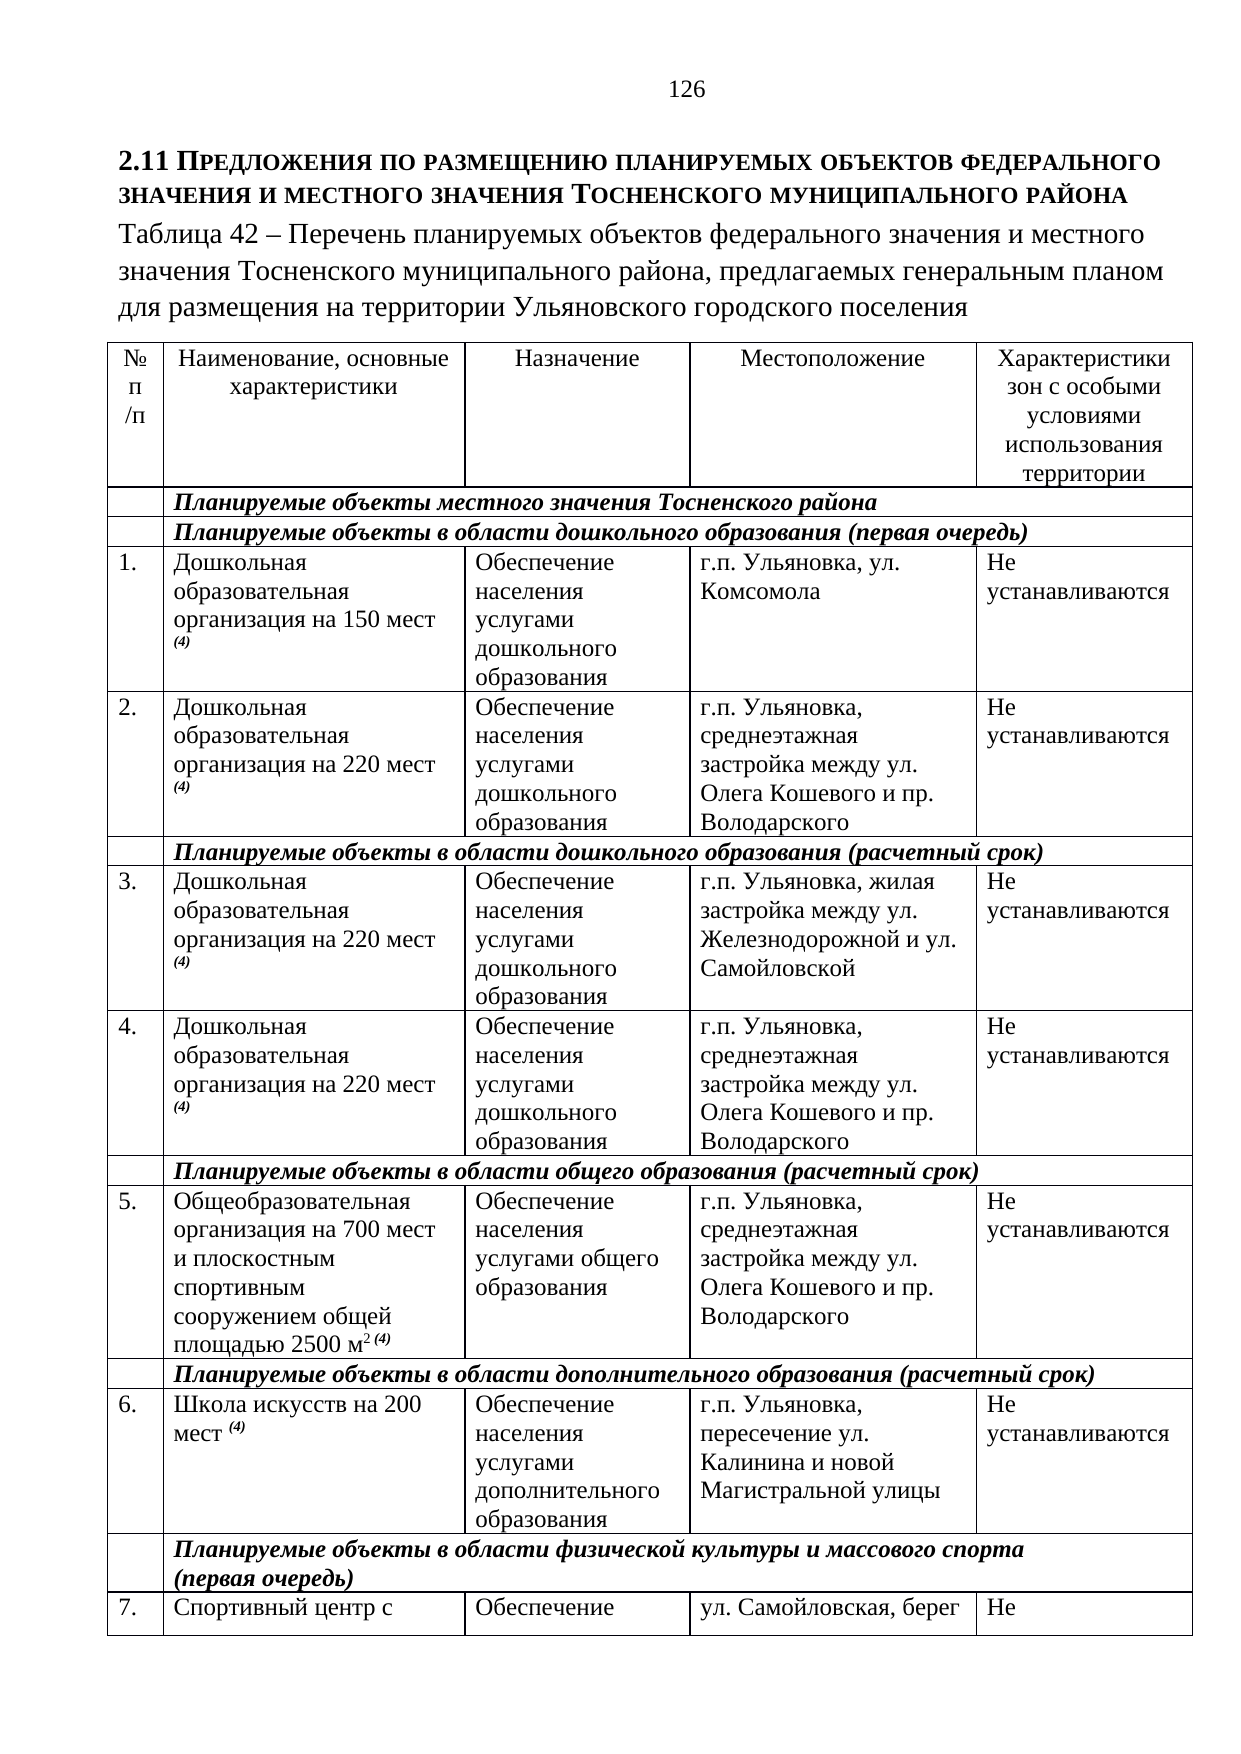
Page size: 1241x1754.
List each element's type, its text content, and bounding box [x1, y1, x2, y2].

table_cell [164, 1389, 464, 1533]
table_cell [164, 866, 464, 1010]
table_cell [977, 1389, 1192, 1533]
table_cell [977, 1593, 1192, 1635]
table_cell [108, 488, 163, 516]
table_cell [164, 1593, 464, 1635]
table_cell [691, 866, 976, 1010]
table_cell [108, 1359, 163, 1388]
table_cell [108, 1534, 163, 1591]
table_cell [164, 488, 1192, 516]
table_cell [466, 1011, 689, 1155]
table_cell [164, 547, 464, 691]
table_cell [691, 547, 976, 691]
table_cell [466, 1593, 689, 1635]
text Таблица 42 – Перечень планируемых объектов федерального значения и местного значения Тосненского муниципального района, предлагаемых генеральным планом для размещения на территории Ульяновского городского поселения [118, 216, 1181, 322]
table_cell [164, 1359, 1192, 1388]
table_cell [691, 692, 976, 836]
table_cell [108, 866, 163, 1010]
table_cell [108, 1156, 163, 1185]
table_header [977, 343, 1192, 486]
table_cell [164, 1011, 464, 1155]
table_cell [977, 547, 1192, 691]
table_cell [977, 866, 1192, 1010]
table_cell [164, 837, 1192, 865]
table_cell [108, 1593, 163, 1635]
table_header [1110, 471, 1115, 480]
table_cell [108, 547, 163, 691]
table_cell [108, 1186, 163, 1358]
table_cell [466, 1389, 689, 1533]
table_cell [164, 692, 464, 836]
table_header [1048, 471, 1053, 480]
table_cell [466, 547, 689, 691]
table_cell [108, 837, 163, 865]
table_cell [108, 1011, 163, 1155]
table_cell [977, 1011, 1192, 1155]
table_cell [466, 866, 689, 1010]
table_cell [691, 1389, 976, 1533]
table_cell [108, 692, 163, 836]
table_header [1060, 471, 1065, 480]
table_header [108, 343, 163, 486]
text 2.11 Предложения по размещению планируемых объектов федерального значения и местного значения Тосненского муниципального района [118, 143, 1181, 210]
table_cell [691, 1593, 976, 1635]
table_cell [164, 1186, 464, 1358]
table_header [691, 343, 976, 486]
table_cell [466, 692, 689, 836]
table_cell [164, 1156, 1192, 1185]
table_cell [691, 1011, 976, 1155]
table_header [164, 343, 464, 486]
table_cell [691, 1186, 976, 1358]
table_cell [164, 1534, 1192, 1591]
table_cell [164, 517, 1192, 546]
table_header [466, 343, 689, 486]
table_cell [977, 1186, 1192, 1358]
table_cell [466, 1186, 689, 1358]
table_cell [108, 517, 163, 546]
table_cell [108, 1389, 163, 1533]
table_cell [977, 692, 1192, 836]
